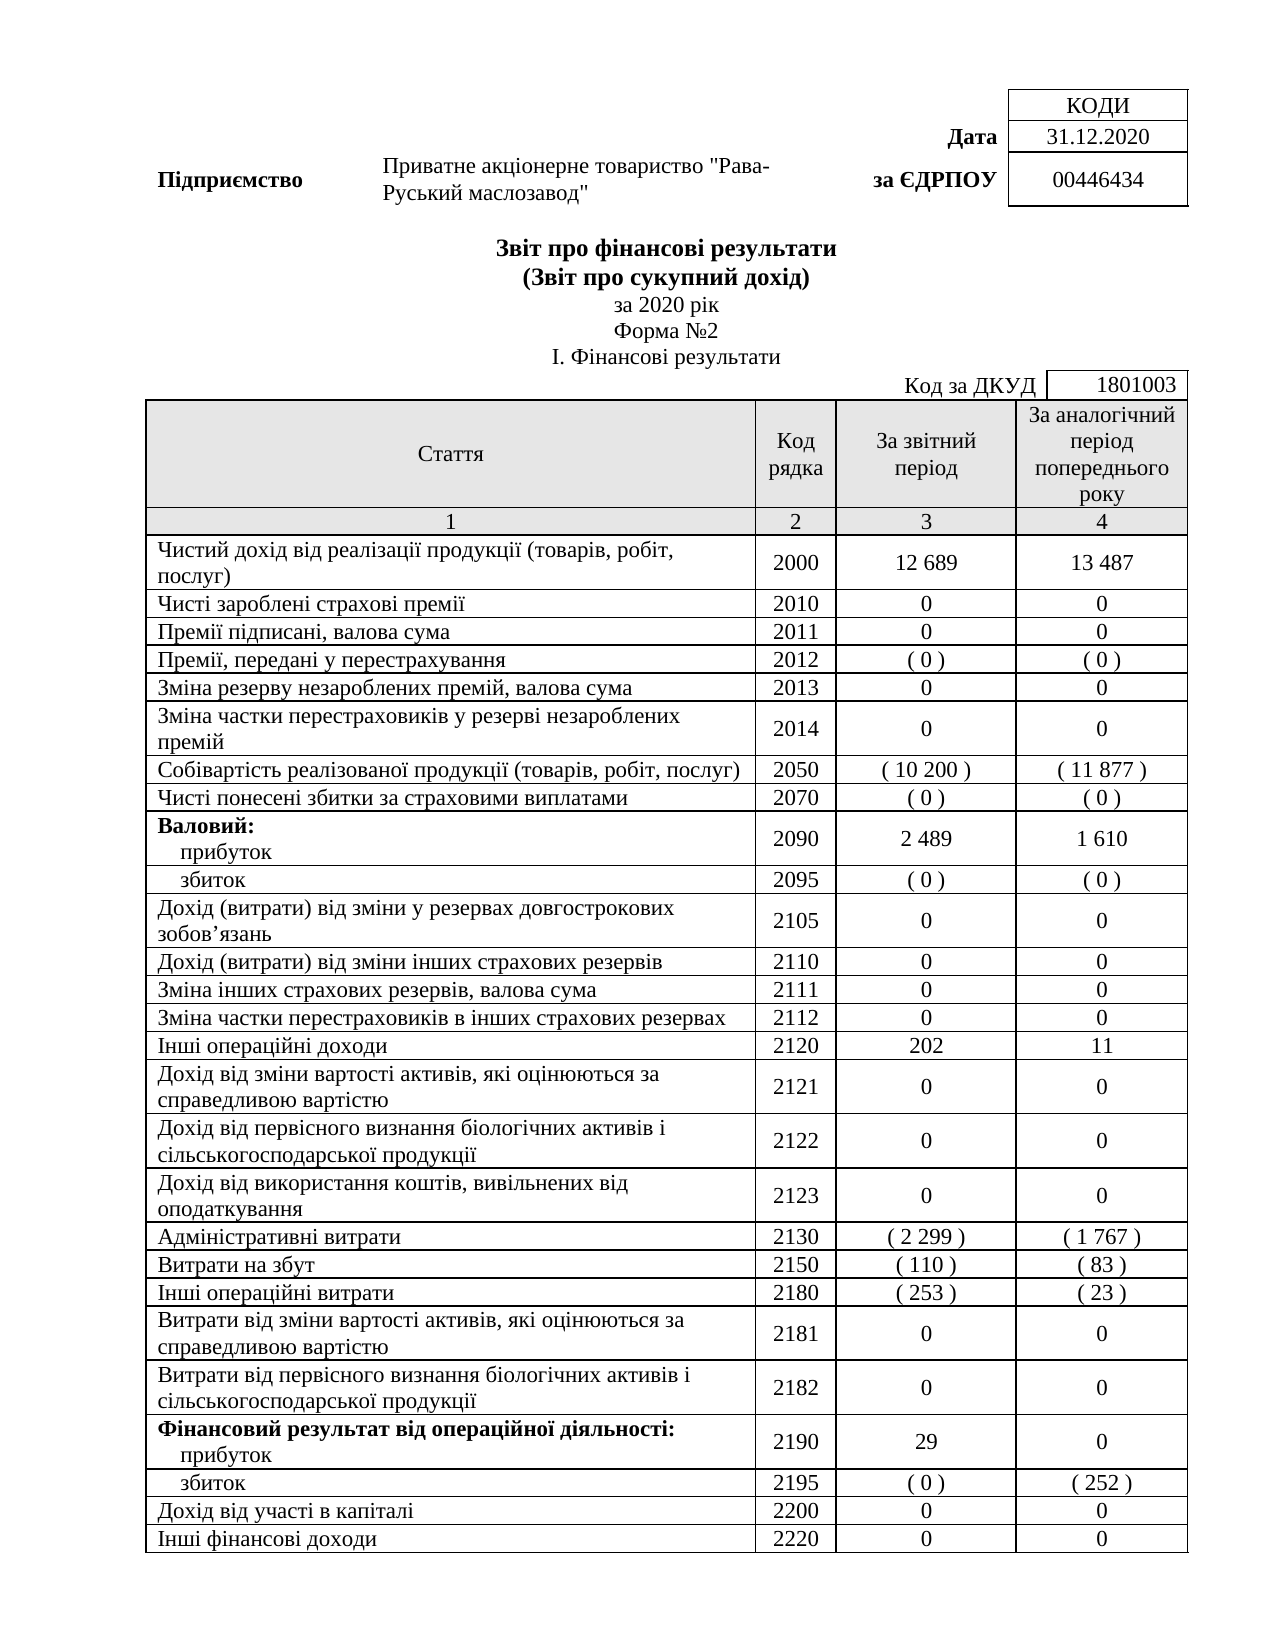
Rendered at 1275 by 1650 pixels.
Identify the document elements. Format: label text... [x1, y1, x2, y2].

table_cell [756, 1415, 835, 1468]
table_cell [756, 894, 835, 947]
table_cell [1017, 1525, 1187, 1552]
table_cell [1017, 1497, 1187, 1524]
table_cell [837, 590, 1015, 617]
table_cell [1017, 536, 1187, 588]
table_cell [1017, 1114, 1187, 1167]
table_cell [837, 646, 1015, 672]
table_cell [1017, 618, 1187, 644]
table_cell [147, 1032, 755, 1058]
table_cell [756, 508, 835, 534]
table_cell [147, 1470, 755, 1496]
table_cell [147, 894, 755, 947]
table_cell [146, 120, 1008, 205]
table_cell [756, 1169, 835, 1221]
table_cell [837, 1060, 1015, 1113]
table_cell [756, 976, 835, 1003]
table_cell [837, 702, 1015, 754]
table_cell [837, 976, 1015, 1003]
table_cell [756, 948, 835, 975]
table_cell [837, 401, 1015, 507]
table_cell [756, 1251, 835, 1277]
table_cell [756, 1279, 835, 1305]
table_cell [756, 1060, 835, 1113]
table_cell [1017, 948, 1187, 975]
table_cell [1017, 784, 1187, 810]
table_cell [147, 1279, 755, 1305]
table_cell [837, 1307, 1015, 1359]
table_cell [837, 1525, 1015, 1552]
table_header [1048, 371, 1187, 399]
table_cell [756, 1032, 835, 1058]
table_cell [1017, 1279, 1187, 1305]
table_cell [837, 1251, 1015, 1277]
text Звіт про фінансові результати [146, 233, 1186, 262]
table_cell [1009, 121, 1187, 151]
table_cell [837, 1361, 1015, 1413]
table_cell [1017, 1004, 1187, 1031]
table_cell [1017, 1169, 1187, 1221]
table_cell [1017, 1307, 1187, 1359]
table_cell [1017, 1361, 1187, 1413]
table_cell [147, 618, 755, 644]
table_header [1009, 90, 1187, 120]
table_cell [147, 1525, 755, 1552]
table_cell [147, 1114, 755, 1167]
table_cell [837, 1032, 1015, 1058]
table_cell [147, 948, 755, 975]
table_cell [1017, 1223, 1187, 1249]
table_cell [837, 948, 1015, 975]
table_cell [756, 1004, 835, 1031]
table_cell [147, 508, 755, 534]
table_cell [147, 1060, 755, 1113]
text І. Фінансові результати [146, 343, 1186, 370]
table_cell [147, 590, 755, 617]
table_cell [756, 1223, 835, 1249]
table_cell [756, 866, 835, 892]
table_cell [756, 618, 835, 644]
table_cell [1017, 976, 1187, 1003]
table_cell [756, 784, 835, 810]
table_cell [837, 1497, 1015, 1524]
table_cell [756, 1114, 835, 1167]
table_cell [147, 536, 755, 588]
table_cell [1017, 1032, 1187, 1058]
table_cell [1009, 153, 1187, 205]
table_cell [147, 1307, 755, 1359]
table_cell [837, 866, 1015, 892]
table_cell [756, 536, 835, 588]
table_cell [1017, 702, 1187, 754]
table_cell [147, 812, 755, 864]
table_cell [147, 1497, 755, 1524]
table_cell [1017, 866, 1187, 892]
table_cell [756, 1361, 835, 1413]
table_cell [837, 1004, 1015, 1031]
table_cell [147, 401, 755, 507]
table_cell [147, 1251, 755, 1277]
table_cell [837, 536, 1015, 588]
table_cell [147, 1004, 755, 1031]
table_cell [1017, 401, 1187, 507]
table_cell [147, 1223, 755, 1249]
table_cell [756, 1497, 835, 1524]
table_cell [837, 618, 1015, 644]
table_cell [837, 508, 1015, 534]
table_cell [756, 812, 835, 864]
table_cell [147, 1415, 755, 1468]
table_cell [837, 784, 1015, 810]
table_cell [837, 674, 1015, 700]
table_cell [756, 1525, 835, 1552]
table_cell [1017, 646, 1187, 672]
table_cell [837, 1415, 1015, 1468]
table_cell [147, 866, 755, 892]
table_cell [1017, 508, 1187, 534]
text (Звіт про сукупний дохід) [146, 262, 1186, 291]
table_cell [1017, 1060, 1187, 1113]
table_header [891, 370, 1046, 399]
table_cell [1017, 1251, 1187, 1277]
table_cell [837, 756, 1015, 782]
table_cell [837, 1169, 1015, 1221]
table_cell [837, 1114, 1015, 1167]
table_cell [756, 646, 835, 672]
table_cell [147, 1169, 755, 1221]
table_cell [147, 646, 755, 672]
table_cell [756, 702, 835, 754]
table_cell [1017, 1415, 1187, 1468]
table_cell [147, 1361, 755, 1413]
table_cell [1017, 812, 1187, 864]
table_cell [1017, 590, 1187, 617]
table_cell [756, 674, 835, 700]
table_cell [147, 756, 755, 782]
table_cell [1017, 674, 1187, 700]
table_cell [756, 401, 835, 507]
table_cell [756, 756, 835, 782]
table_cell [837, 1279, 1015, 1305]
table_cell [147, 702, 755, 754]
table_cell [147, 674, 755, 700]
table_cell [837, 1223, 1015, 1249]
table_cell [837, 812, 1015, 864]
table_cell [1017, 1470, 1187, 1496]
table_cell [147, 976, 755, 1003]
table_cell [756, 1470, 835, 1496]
text Форма №2 [146, 317, 1186, 343]
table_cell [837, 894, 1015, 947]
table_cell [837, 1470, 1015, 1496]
text за 2020 рік [146, 291, 1186, 317]
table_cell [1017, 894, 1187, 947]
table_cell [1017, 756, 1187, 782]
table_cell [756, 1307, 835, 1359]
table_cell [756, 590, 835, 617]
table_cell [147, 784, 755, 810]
